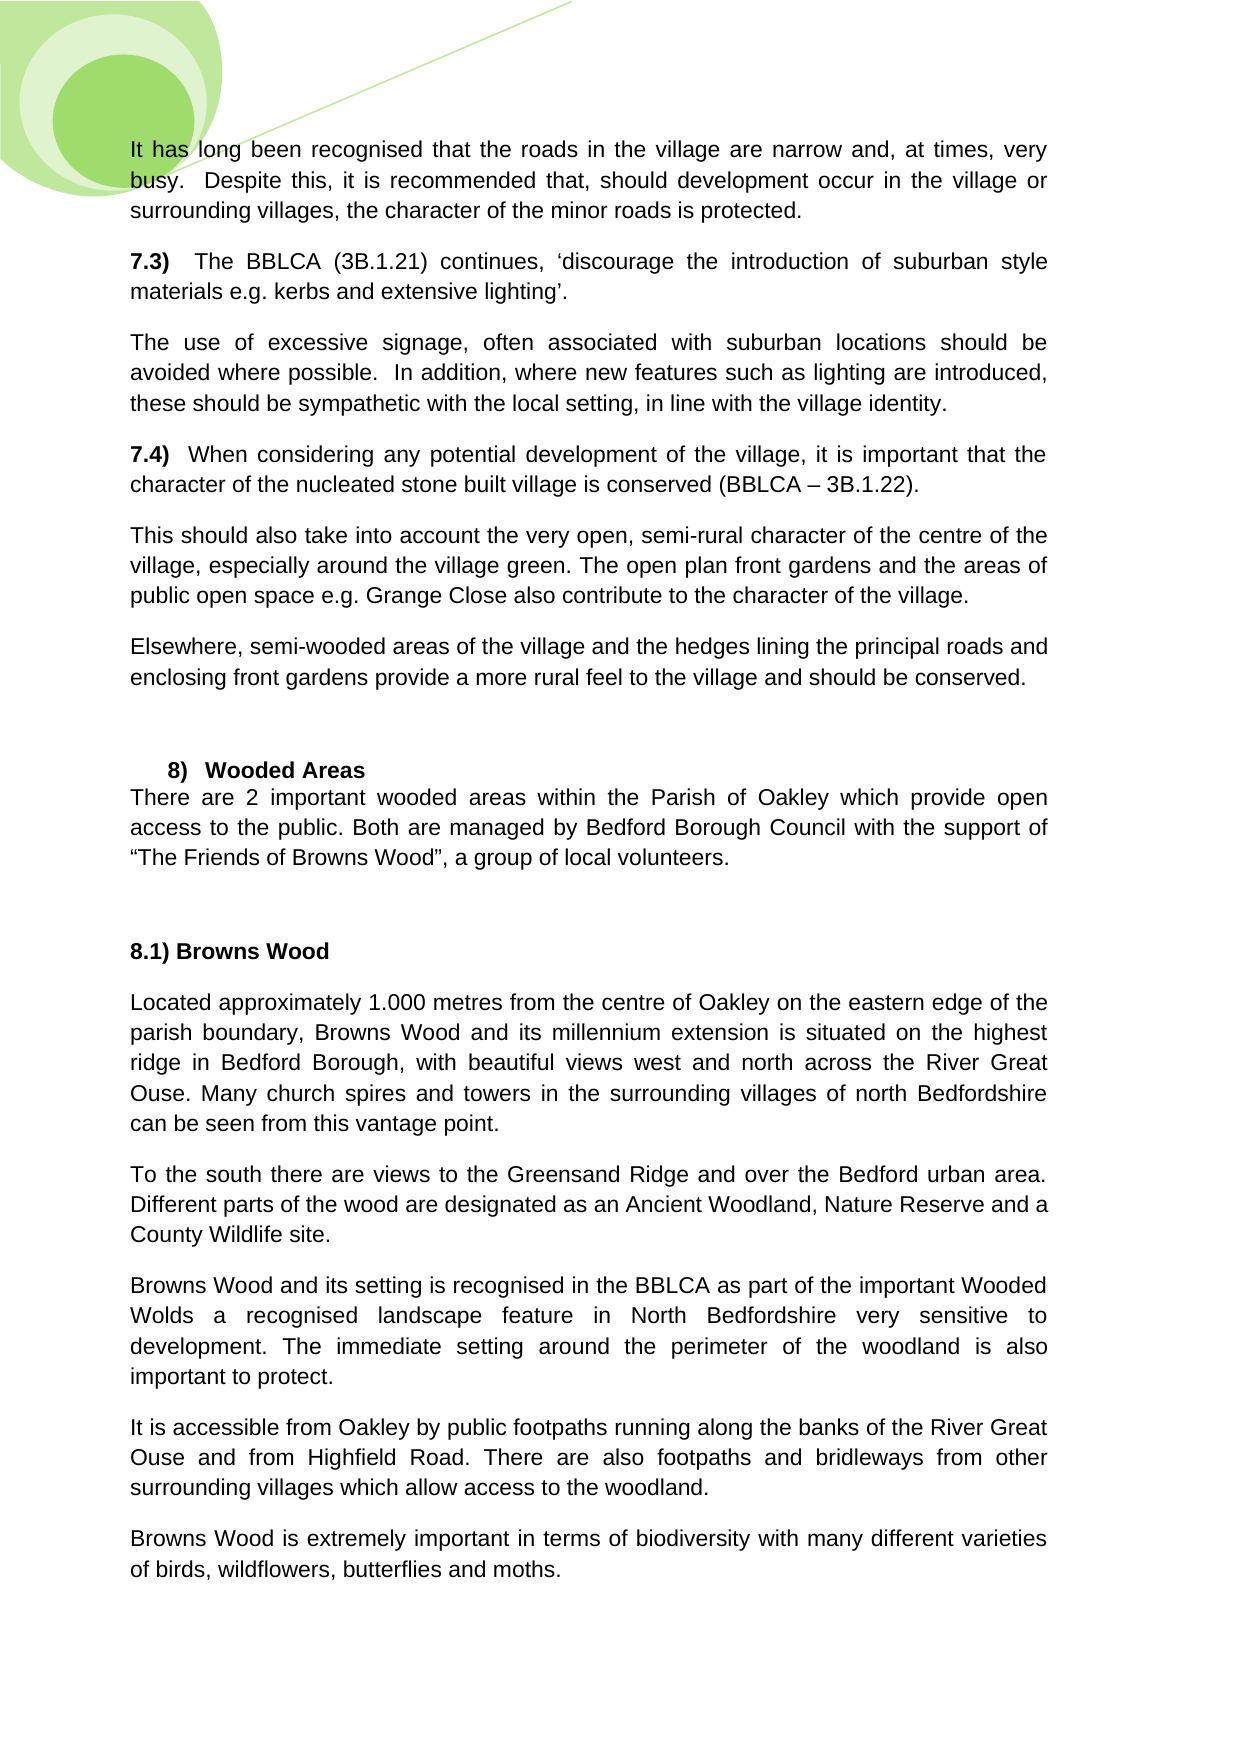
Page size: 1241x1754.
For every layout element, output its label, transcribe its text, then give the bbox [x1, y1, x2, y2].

list Wooded Areas [167, 757, 1048, 784]
text The use of excessive signage, often associated with suburban locations should be avoided where possible. In addition, where new features such as lighting are introduced, these should be sympathetic with the local setting, in line with the village identity. [130, 329, 1048, 416]
text It has long been recognised that the roads in the village are narrow and, at times, very busy. Despite this, it is recommended that, should development occur in the village or surrounding villages, the character of the minor roads is protected. [130, 136, 1048, 223]
text Elsewhere, semi-wooded areas of the village and the hedges lining the principal roads and enclosing front gardens provide a more rural feel to the village and should be conserved. [130, 633, 1048, 690]
text Browns Wood and its setting is recognised in the BBLCA as part of the important Wooded Wolds a recognised landscape feature in North Bedfordshire very sensitive to development. The immediate setting around the perimeter of the woodland is also important to protect. [130, 1272, 1048, 1389]
text This should also take into account the very open, semi-rural character of the centre of the village, especially around the village green. The open plan front gardens and the areas of public open space e.g. Grange Close also contribute to the character of the village. [130, 522, 1048, 608]
text It is accessible from Oakley by public footpaths running along the banks of the River Great Ouse and from Highfield Road. There are also footpaths and bridleways from other surrounding villages which allow access to the woodland. [130, 1414, 1048, 1501]
text There are 2 important wooded areas within the Parish of Oakley which provide open access to the public. Both are managed by Bedford Borough Council with the support of “The Friends of Browns Wood”, a group of local volunteers. [130, 784, 1048, 870]
text Browns Wood is extremely important in terms of biodiversity with many different varieties of birds, wildflowers, butterflies and moths. [130, 1525, 1048, 1582]
text 8.1) Browns Wood [130, 938, 1048, 964]
text To the south there are views to the Greensand Ridge and over the Bedford urban area. Different parts of the wood are designated as an Ancient Woodland, Nature Reserve and a County Wildlife site. [130, 1161, 1048, 1248]
text Located approximately 1.000 metres from the centre of Oakley on the eastern edge of the parish boundary, Browns Wood and its millennium extension is situated on the highest ridge in Bedford Borough, with beautiful views west and north across the River Great Ouse. Many church spires and towers in the surrounding villages of north Bedfordshire can be seen from this vantage point. [130, 989, 1048, 1136]
text 7.4) When considering any potential development of the village, it is important that the character of the nucleated stone built village is conserved (BBLCA – 3B.1.22). [130, 441, 1048, 497]
text 7.3) The BBLCA (3B.1.21) continues, ‘discourage the introduction of suburban style materials e.g. kerbs and extensive lighting’. [130, 248, 1048, 304]
